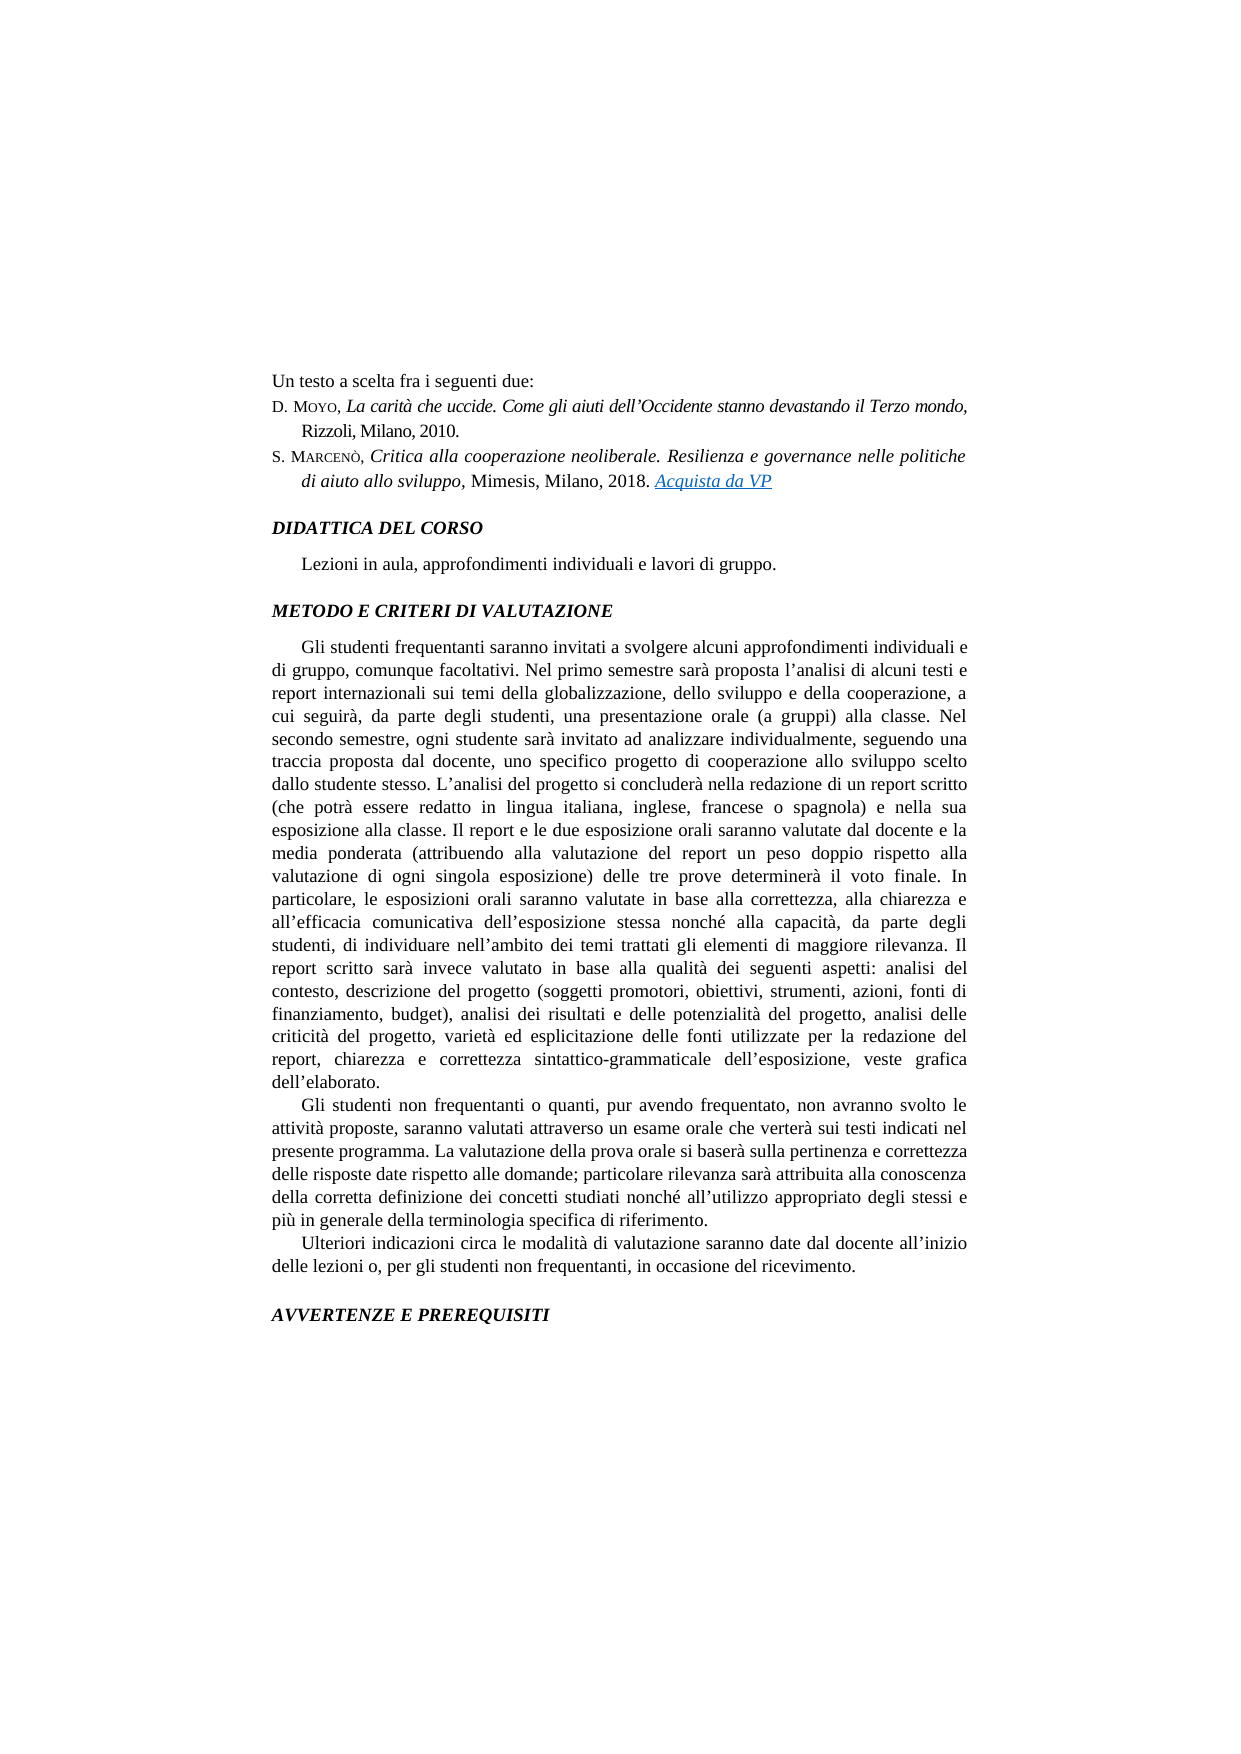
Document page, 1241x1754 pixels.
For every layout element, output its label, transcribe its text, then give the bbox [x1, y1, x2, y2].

text Un testo a scelta fra i seguenti due: [272, 366, 968, 391]
text Gli studenti frequentanti saranno invitati a svolgere alcuni approfondimenti individuali e di gruppo, comunque facoltativi. Nel primo semestre sarà proposta l’analisi di alcuni testi e report internazionali sui temi della globalizzazione, dello sviluppo e della cooperazione, a cui seguirà, da parte degli studenti, una presentazione orale (a gruppi) alla classe. Nel secondo semestre, ogni studente sarà invitato ad analizzare individualmente, seguendo una traccia proposta dal docente, uno specifico progetto di cooperazione allo sviluppo scelto dallo studente stesso. L’analisi del progetto si concluderà nella redazione di un report scritto (che potrà essere redatto in lingua italiana, inglese, francese o spagnola) e nella sua esposizione alla classe. Il report e le due esposizione orali saranno valutate dal docente e la media ponderata (attribuendo alla valutazione del report un peso doppio rispetto alla valutazione di ogni singola esposizione) delle tre prove determinerà il voto finale. In particolare, le esposizioni orali saranno valutate in base alla correttezza, alla chiarezza e all’efficacia comunicativa dell’esposizione stessa nonché alla capacità, da parte degli studenti, di individuare nell’ambito dei temi trattati gli elementi di maggiore rilevanza. Il report scritto sarà invece valutato in base alla qualità dei seguenti aspetti: analisi del contesto, descrizione del progetto (soggetti promotori, obiettivi, strumenti, azioni, fonti di finanziamento, budget), analisi dei risultati e delle potenzialità del progetto, analisi delle criticità del progetto, varietà ed esplicitazione delle fonti utilizzate per la redazione del report, chiarezza e correttezza sintattico-grammaticale dell’esposizione, veste grafica dell’elaborato. [272, 635, 968, 1093]
text AVVERTENZE E PREREQUISITI [272, 1302, 968, 1327]
text S. Marcenò, Critica alla cooperazione neoliberale. Resilienza e governance nelle politiche di aiuto allo sviluppo, Mimesis, Milano, 2018. Acquista da VP [272, 441, 968, 491]
text Lezioni in aula, approfondimenti individuali e lavori di gruppo. [272, 552, 968, 574]
text DIDATTICA DEL CORSO [272, 516, 968, 539]
text METODO E CRITERI DI VALUTAZIONE [272, 599, 968, 622]
text D. Moyo, La carità che uccide. Come gli aiuti dell’Occidente stanno devastando il Terzo mondo, Rizzoli, Milano, 2010. [272, 391, 968, 441]
text Gli studenti non frequentanti o quanti, pur avendo frequentato, non avranno svolto le attività proposte, saranno valutati attraverso un esame orale che verterà sui testi indicati nel presente programma. La valutazione della prova orale si baserà sulla pertinenza e correttezza delle risposte date rispetto alle domande; particolare rilevanza sarà attribuita alla conoscenza della corretta definizione dei concetti studiati nonché all’utilizzo appropriato degli stessi e più in generale della terminologia specifica di riferimento. [272, 1093, 968, 1231]
text Ulteriori indicazioni circa le modalità di valutazione saranno date dal docente all’inizio delle lezioni o, per gli studenti non frequentanti, in occasione del ricevimento. [272, 1231, 968, 1277]
